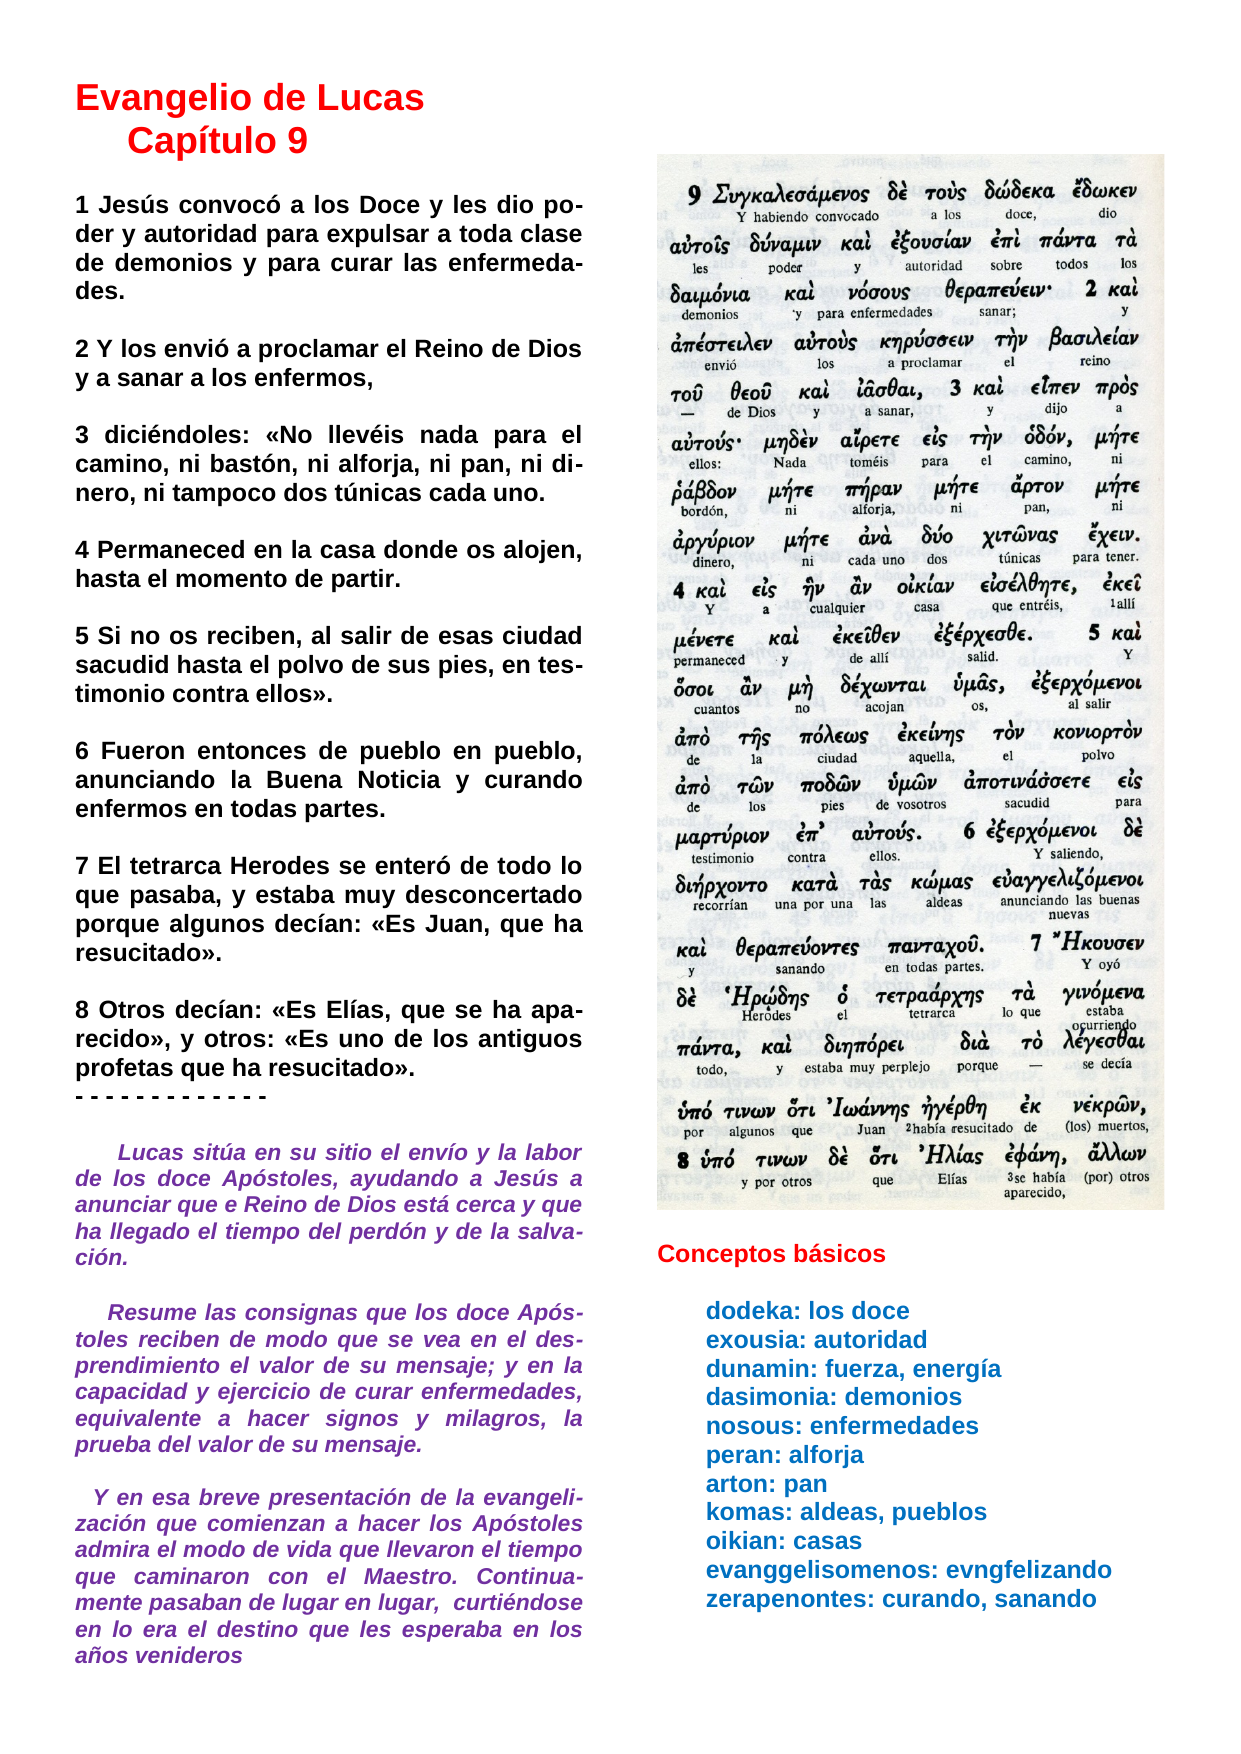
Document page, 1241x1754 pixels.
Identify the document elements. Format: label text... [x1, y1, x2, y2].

text Y en esa breve presentación de la evangelización que comienzan a hacer los Apóstoles admira el modo de vida que llevaron el tiempo que caminaron con el Maestro. Continuamente pasaban de lugar en lugar, curtiéndose en lo era el destino que les esperaba en los años venideros [75, 1484, 583, 1668]
text 7 El tetrarca Herodes se enteró de todo lo que pasaba, y estaba muy desconcertado porque algunos decían: «Es Juan, que ha resucitado». [75, 851, 583, 966]
text Capítulo 9 [75, 118, 583, 161]
text evanggelisomenos: evngfelizando [657, 1555, 1165, 1584]
text dodeka: los doce [657, 1296, 1165, 1325]
text arton: pan [657, 1469, 1165, 1497]
text 3 diciéndoles: «No llevéis nada para el camino, ni bastón, ni alforja, ni pan, ni dinero, ni tampoco dos túnicas cada uno. [75, 420, 583, 506]
picture [657, 154, 1165, 1210]
text 8 Otros decían: «Es Elías, que se ha aparecido», y otros: «Es uno de los antiguos profetas que ha resucitado». [75, 995, 583, 1081]
text zerapenontes: curando, sanando [657, 1584, 1165, 1612]
text peran: alforja [657, 1440, 1165, 1469]
text nosous: enfermedades [657, 1411, 1165, 1440]
text komas: aldeas, pueblos [657, 1497, 1165, 1526]
text - - - - - - - - - - - - - [75, 1081, 583, 1110]
text 5 Si no os reciben, al salir de esas ciudad sacudid hasta el polvo de sus pies, en testimonio contra ellos». [75, 621, 583, 707]
text 6 Fueron entonces de pueblo en pueblo, anunciando la Buena Noticia y curando enfermos en todas partes. [75, 736, 583, 822]
text Evangelio de Lucas [75, 75, 583, 118]
text Lucas sitúa en su sitio el envío y la labor de los doce Apóstoles, ayudando a Jesús a anunciar que e Reino de Dios está cerca y que ha llegado el tiempo del perdón y de la salvación. [75, 1139, 583, 1271]
text 1 Jesús convocó a los Doce y les dio poder y autoridad para expulsar a toda clase de demonios y para curar las enfermedades. [75, 190, 583, 305]
text dunamin: fuerza, energía [657, 1354, 1165, 1382]
text Resume las consignas que los doce Apóstoles reciben de modo que se vea en el desprendimiento el valor de su mensaje; y en la capacidad y ejercicio de curar enfermedades, equivalente a hacer signos y milagros, la prueba del valor de su mensaje. [75, 1299, 583, 1457]
text exousia: autoridad [657, 1325, 1165, 1354]
text dasimonia: demonios [657, 1382, 1165, 1411]
text 2 Y los envió a proclamar el Reino de Dios y a sanar a los enfermos, [75, 334, 583, 391]
text oikian: casas [657, 1526, 1165, 1555]
text 4 Permaneced en la casa donde os alojen, hasta el momento de partir. [75, 535, 583, 592]
text Conceptos básicos [657, 1239, 1165, 1267]
